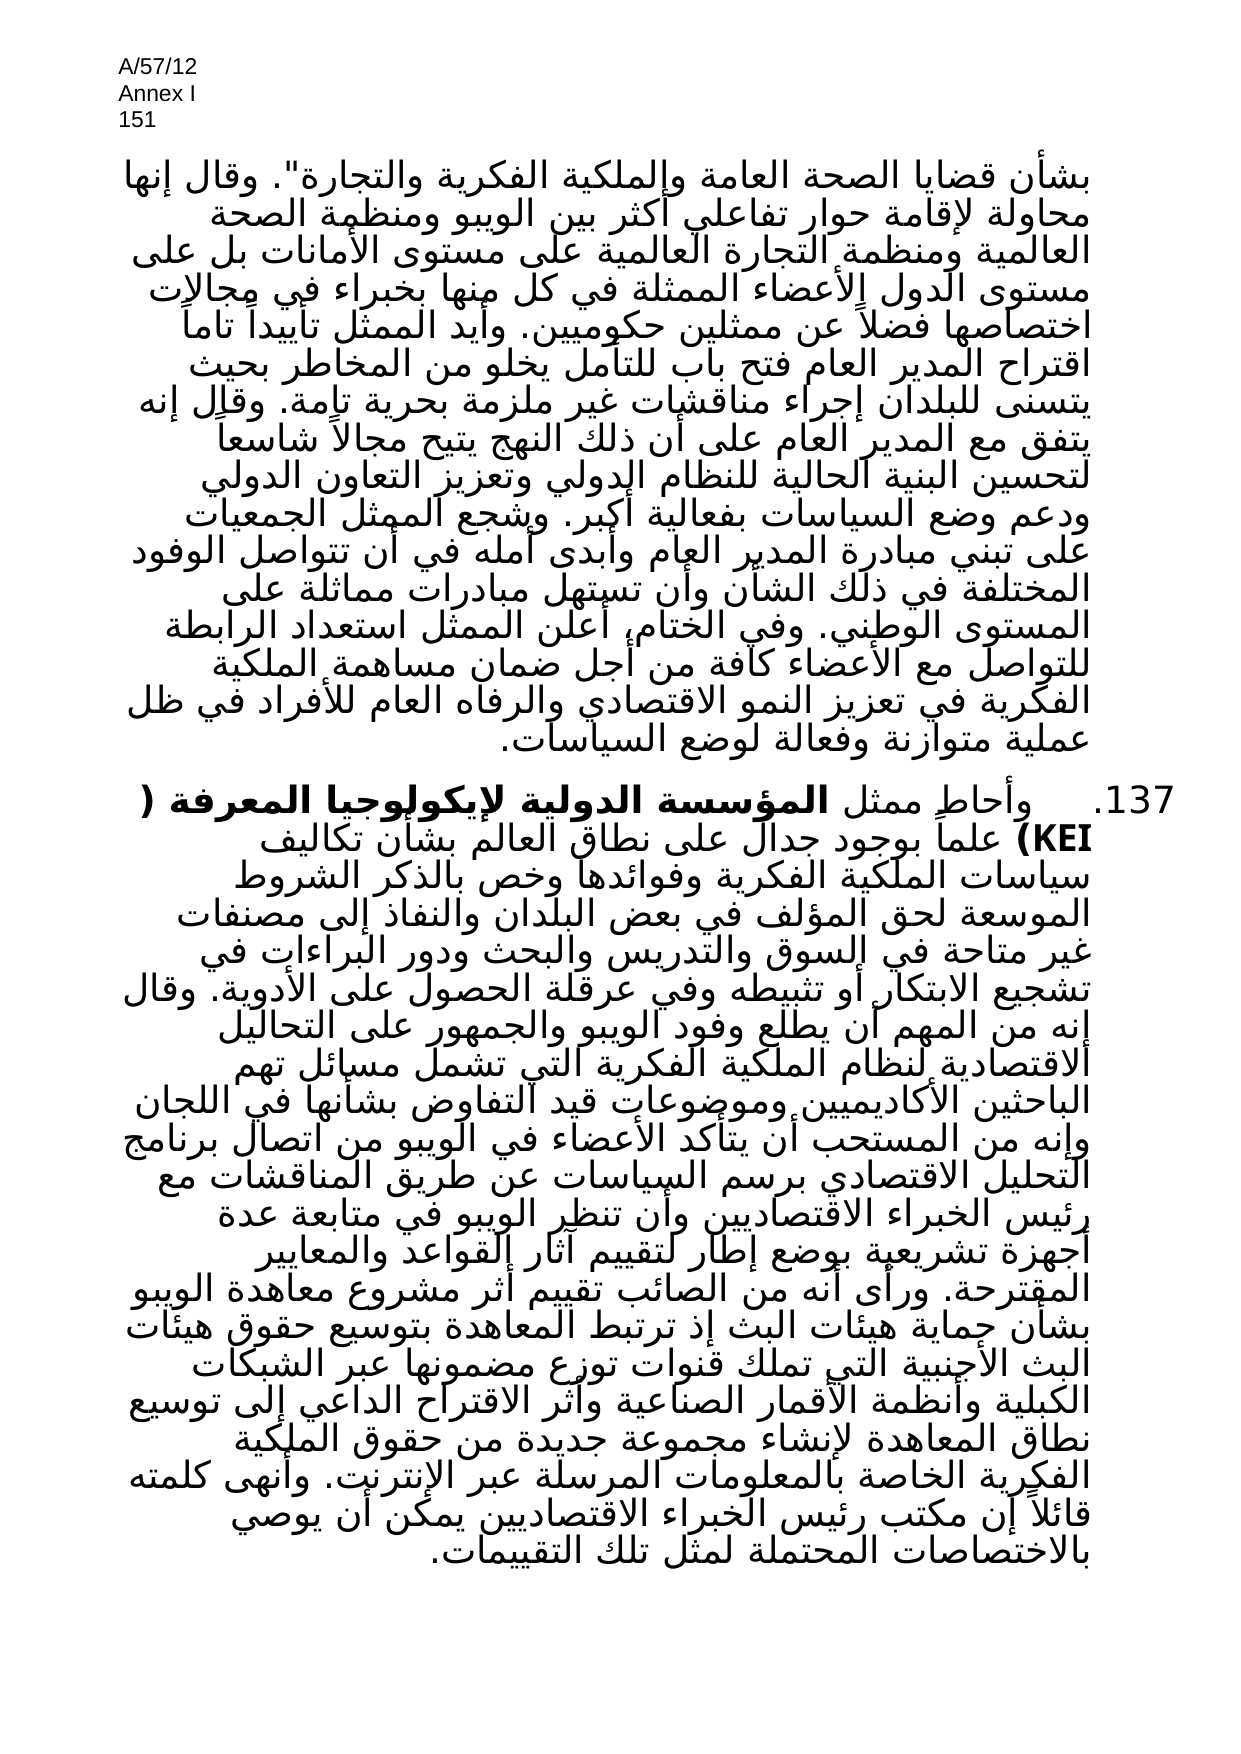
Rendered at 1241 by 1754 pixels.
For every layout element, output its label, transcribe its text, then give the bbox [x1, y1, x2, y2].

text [118, 158, 1092, 758]
text وأحاط ممثل المؤسسة الدولية لإيكولوجيا المعرفة (KEI) علماً بوجود جدال على نطاق العالم بشأن تكاليف سياسات الملكية الفكرية وفوائدها وخص بالذكر الشروط الموسعة لحق المؤلف في بعض البلدان والنفاذ إلى مصنفات غير متاحة في السوق والتدريس والبحث ودور البراءات في تشجيع الابتكار أو تثبيطه وفي عرقلة الحصول على الأدوية. وقال إنه من المهم أن يطلع وفود الويبو والجمهور على التحاليل الاقتصادية لنظام الملكية الفكرية التي تشمل مسائل تهم الباحثين الأكاديميين وموضوعات قيد التفاوض بشأنها في اللجان وإنه من المستحب أن يتأكد الأعضاء في الويبو من اتصال برنامج التحليل الاقتصادي برسم السياسات عن طريق المناقشات مع رئيس الخبراء الاقتصاديين وأن تنظر الويبو في متابعة عدة أجهزة تشريعية بوضع إطار لتقييم آثار القواعد والمعايير المقترحة. ورأى أنه من الصائب تقييم أثر مشروع معاهدة الويبو بشأن حماية هيئات البث إذ ترتبط المعاهدة بتوسيع حقوق هيئات البث الأجنبية التي تملك قنوات توزع مضمونها عبر الشبكات الكبلية وأنظمة الأقمار الصناعية وأثر الاقتراح الداعي إلى توسيع نطاق المعاهدة لإنشاء مجموعة جديدة من حقوق الملكية الفكرية الخاصة بالمعلومات المرسلة عبر الإنترنت. وأنهى كلمته قائلاً إن مكتب رئيس الخبراء الاقتصاديين يمكن أن يوصي بالاختصاصات المحتملة لمثل تلك التقييمات. [118, 783, 1092, 1571]
